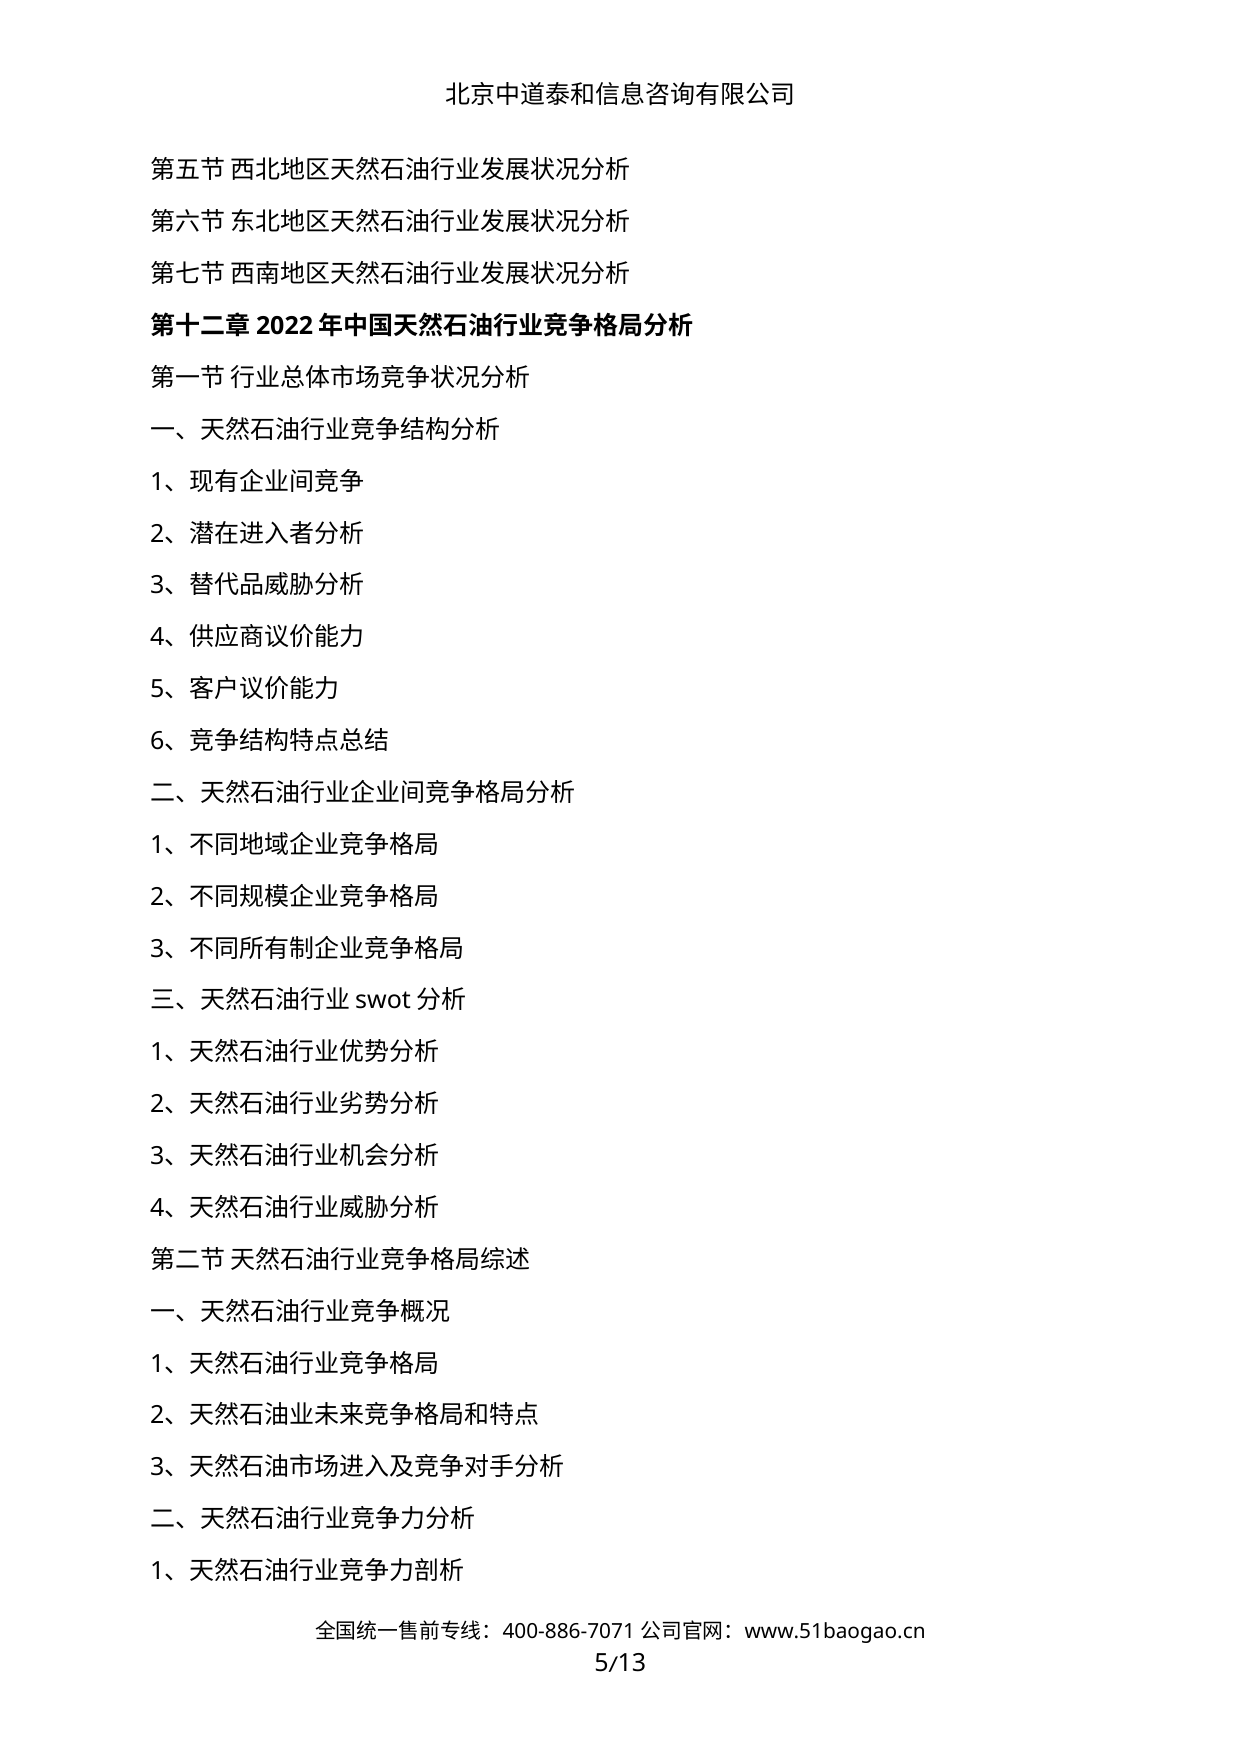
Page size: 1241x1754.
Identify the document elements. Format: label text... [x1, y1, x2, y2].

text 4、供应商议价能力 [150, 617, 1090, 653]
text 二、天然石油行业竞争力分析 [150, 1499, 1090, 1535]
text 5、客户议价能力 [150, 669, 1090, 705]
text 第六节 东北地区天然石油行业发展状况分析 [150, 202, 1090, 238]
text 1、天然石油行业竞争力剖析 [150, 1551, 1090, 1587]
text 2、潜在进入者分析 [150, 513, 1090, 549]
text 1、现有企业间竞争 [150, 461, 1090, 497]
text 3、天然石油行业机会分析 [150, 1136, 1090, 1172]
text 4、天然石油行业威胁分析 [150, 1187, 1090, 1224]
text 第十二章 2022年中国天然石油行业竞争格局分析 [150, 306, 1090, 342]
text 2、不同规模企业竞争格局 [150, 876, 1090, 912]
text 6、竞争结构特点总结 [150, 721, 1090, 757]
text 一、天然石油行业竞争概况 [150, 1291, 1090, 1327]
text 三、天然石油行业swot分析 [150, 980, 1090, 1016]
text 一、天然石油行业竞争结构分析 [150, 409, 1090, 446]
text 3、天然石油市场进入及竞争对手分析 [150, 1447, 1090, 1483]
text 第七节 西南地区天然石油行业发展状况分析 [150, 254, 1090, 290]
text 第一节 行业总体市场竞争状况分析 [150, 357, 1090, 394]
text 二、天然石油行业企业间竞争格局分析 [150, 772, 1090, 809]
text 3、不同所有制企业竞争格局 [150, 928, 1090, 964]
text 1、天然石油行业优势分析 [150, 1032, 1090, 1068]
text 3、替代品威胁分析 [150, 565, 1090, 601]
text 2、天然石油行业劣势分析 [150, 1084, 1090, 1120]
text 第五节 西北地区天然石油行业发展状况分析 [150, 150, 1090, 186]
text 1、天然石油行业竞争格局 [150, 1343, 1090, 1379]
text 第二节 天然石油行业竞争格局综述 [150, 1239, 1090, 1276]
text 2、天然石油业未来竞争格局和特点 [150, 1395, 1090, 1431]
text 1、不同地域企业竞争格局 [150, 824, 1090, 861]
